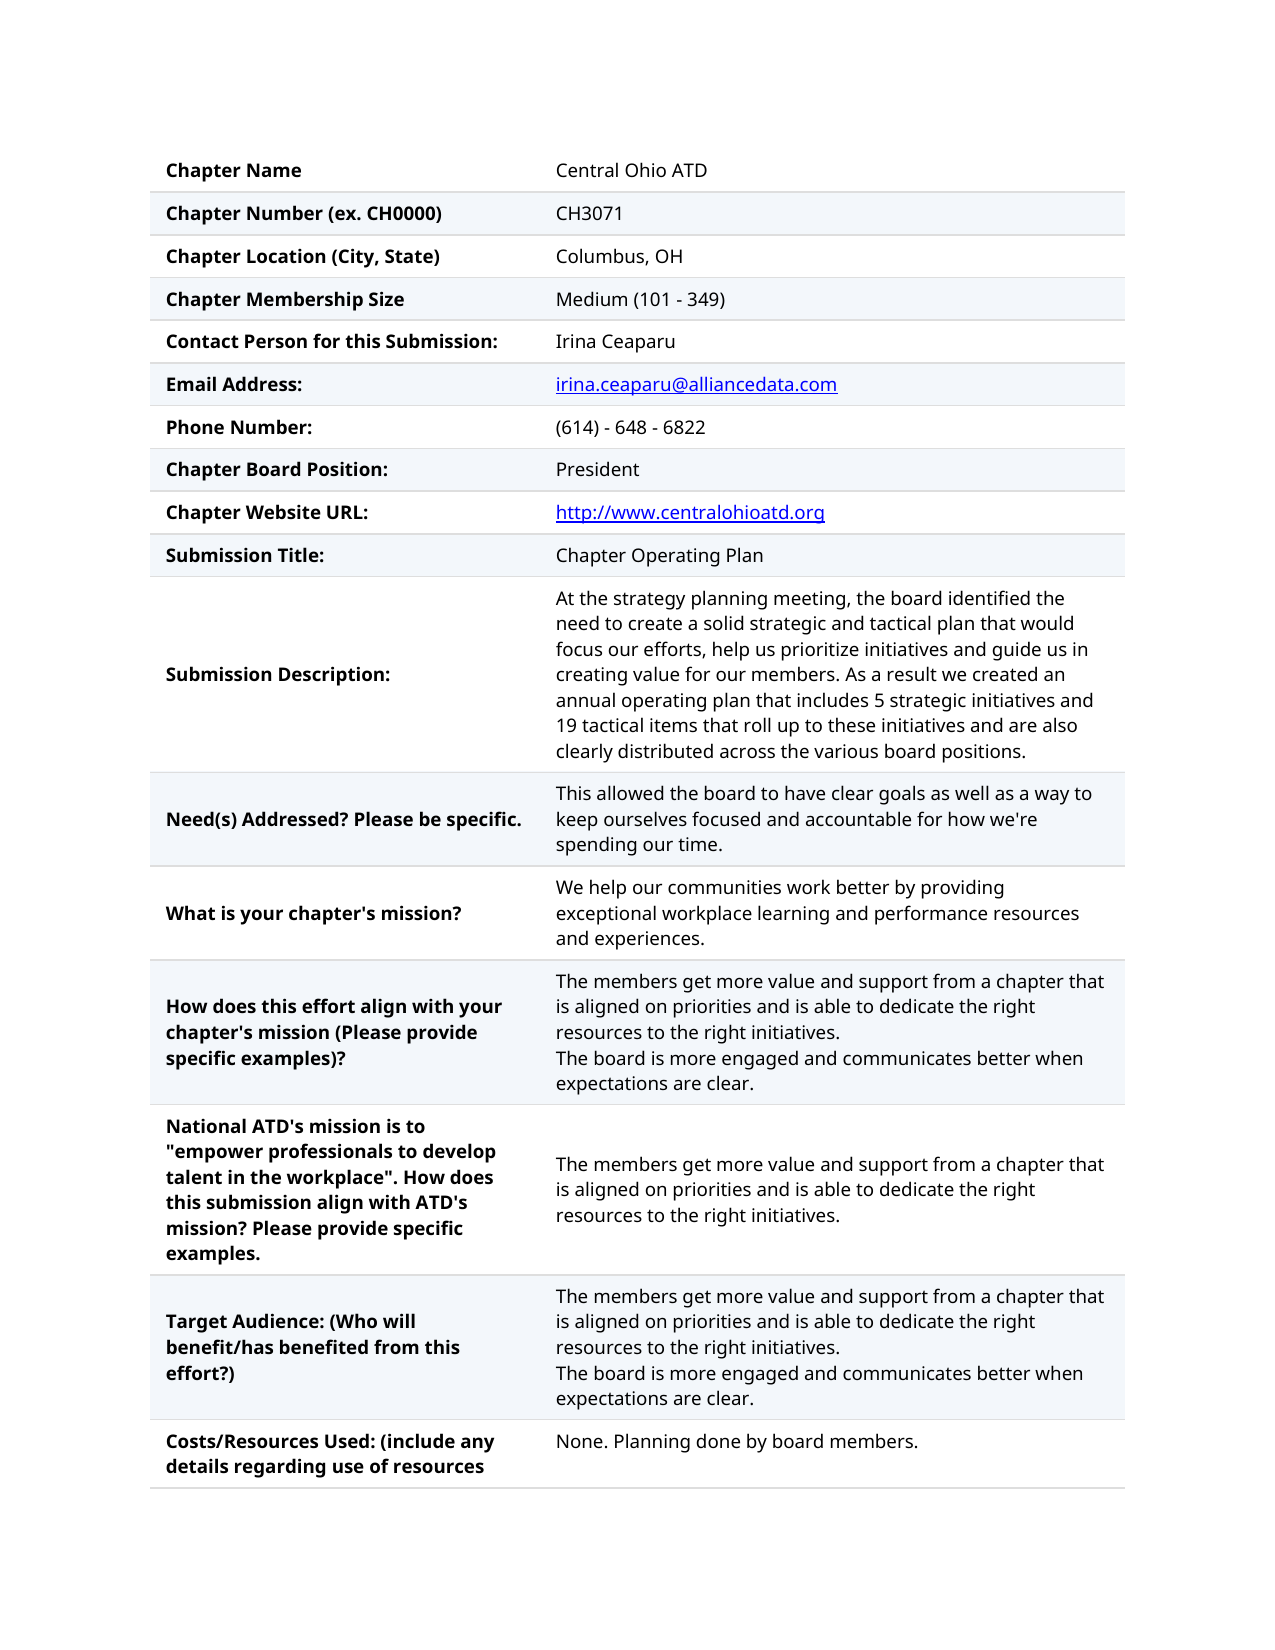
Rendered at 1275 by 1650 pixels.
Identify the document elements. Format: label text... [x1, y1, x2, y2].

table_cell Chapter Operating Plan [540, 535, 1125, 576]
table_cell Phone Number: [150, 406, 540, 447]
table_cell Chapter Website URL: [150, 492, 540, 533]
table_cell Chapter Membership Size [150, 278, 540, 319]
table_cell The members get more value and support from a chapter that is aligned on priorities and is able to dedicate the right resources to the right initiatives. The board is more engaged and communicates better when expectations are clear. [540, 1276, 1125, 1419]
table_cell This allowed the board to have clear goals as well as a way to keep ourselves focused and accountable for how we're spending our time. [540, 773, 1125, 865]
table_cell National ATD's mission is to "empower professionals to develop talent in the workplace". How does this submission align with ATD's mission? Please provide specific examples. [150, 1105, 540, 1274]
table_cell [540, 1420, 1125, 1487]
table_cell President [540, 449, 1125, 490]
table_cell http://www.centralohioatd.org [540, 492, 1125, 533]
table_cell irina.ceaparu@alliancedata.com [540, 364, 1125, 405]
table_cell What is your chapter's mission? [150, 867, 540, 959]
table_cell Email Address: [150, 364, 540, 405]
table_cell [150, 1420, 540, 1487]
table_cell Columbus, OH [540, 236, 1125, 277]
table_cell Need(s) Addressed? Please be specific. [150, 773, 540, 865]
table_cell Target Audience: (Who will benefit/has benefited from this effort?) [150, 1276, 540, 1419]
table_cell Irina Ceaparu [540, 321, 1125, 362]
table_cell Submission Title: [150, 535, 540, 576]
table_cell Chapter Number (ex. CH0000) [150, 193, 540, 234]
table_header Central Ohio ATD [540, 150, 1125, 191]
table_cell At the strategy planning meeting, the board identified the need to create a solid strategic and tactical plan that would focus our efforts, help us prioritize initiatives and guide us in creating value for our members. As a result we created an annual operating plan that includes 5 strategic initiatives and 19 tactical items that roll up to these initiatives and are also clearly distributed across the various board positions. [540, 577, 1125, 771]
table_cell (614) - 648 - 6822 [540, 406, 1125, 447]
table_cell The members get more value and support from a chapter that is aligned on priorities and is able to dedicate the right resources to the right initiatives. [540, 1105, 1125, 1274]
table_cell The members get more value and support from a chapter that is aligned on priorities and is able to dedicate the right resources to the right initiatives. The board is more engaged and communicates better when expectations are clear. [540, 961, 1125, 1104]
table_cell Contact Person for this Submission: [150, 321, 540, 362]
table_cell Chapter Location (City, State) [150, 236, 540, 277]
table_cell We help our communities work better by providing exceptional workplace learning and performance resources and experiences. [540, 867, 1125, 959]
table_cell How does this effort align with your chapter's mission (Please provide specific examples)? [150, 961, 540, 1104]
table_cell Chapter Board Position: [150, 449, 540, 490]
table_cell Medium (101 - 349) [540, 278, 1125, 319]
table_cell Submission Description: [150, 577, 540, 771]
table_header Chapter Name [150, 150, 540, 191]
table_cell CH3071 [540, 193, 1125, 234]
